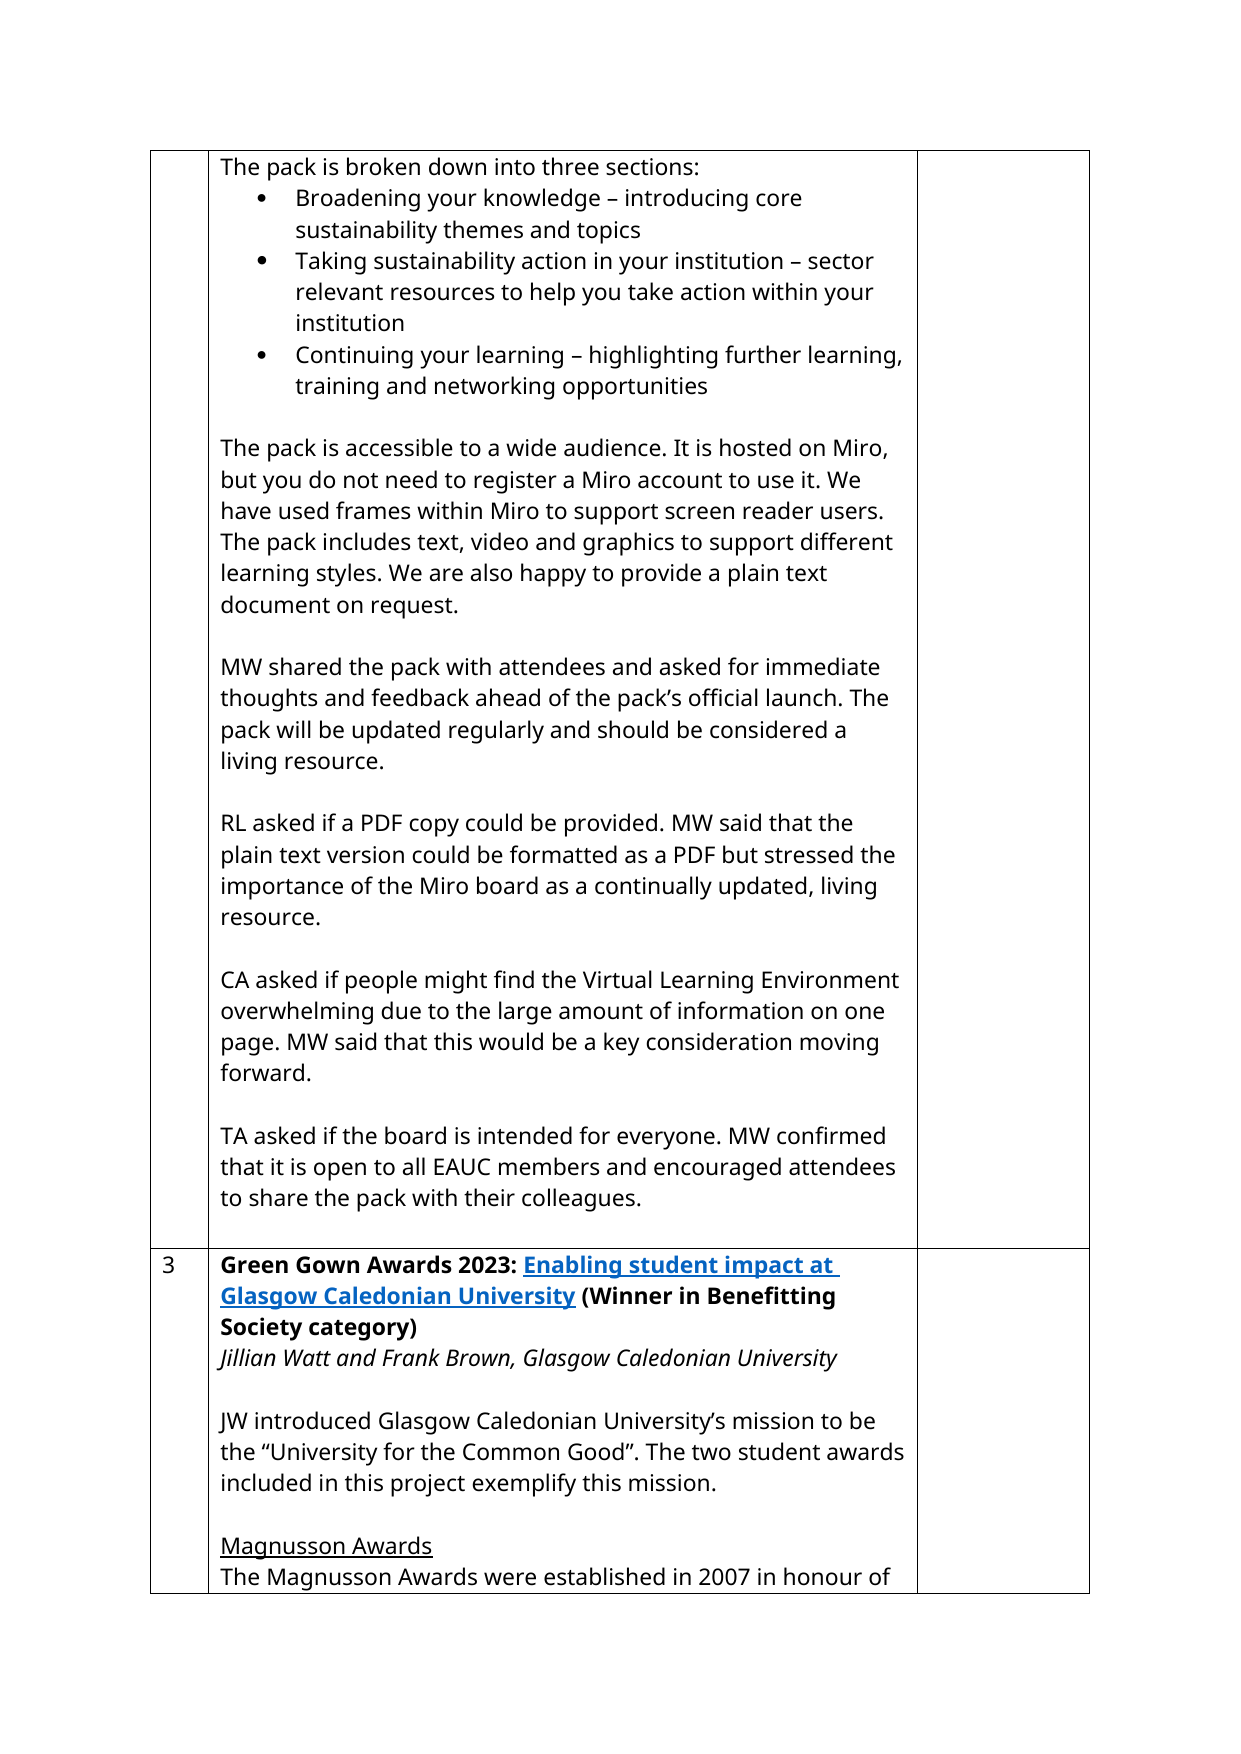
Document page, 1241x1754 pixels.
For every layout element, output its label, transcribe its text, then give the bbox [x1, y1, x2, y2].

table_cell [918, 1249, 1089, 1592]
table_cell 3 [151, 1249, 208, 1592]
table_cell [209, 151, 917, 1248]
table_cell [209, 1249, 917, 1592]
table_cell 2 [151, 151, 208, 1248]
table_cell [918, 151, 1089, 1248]
